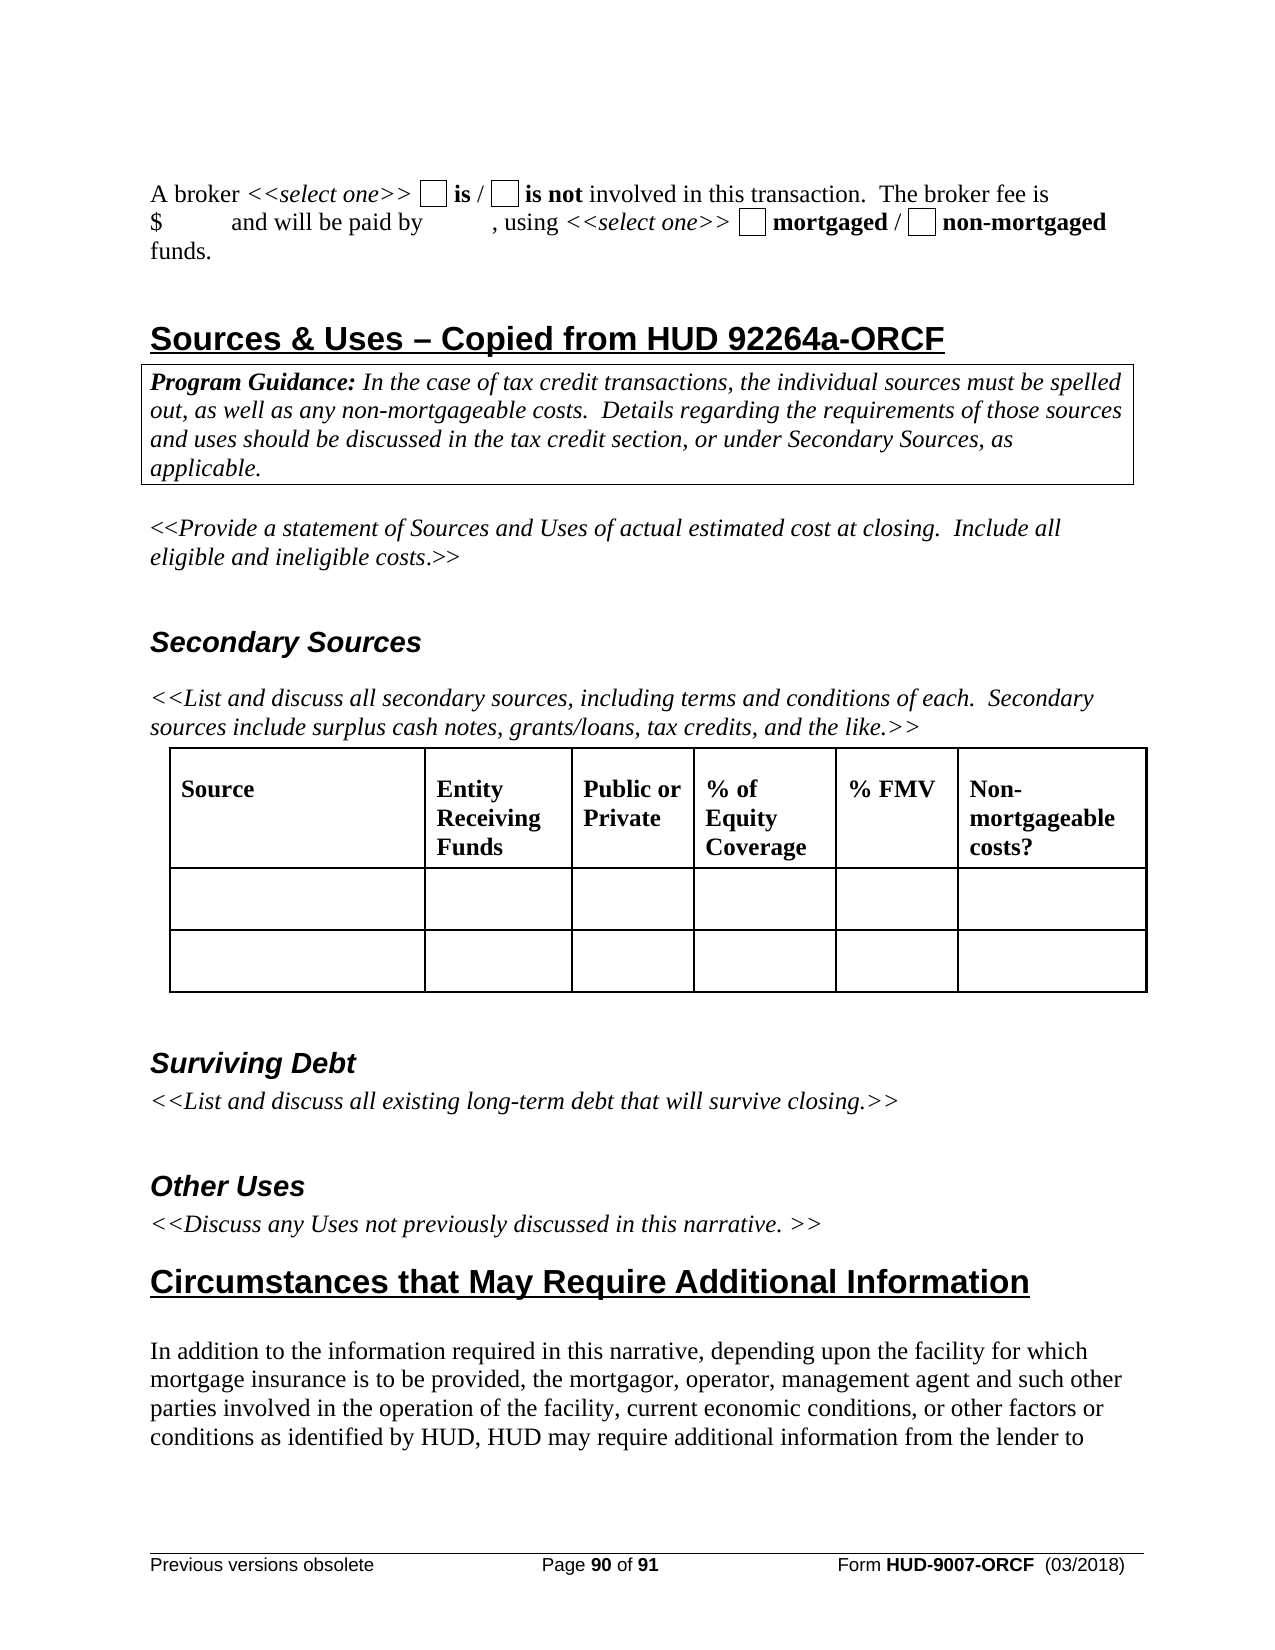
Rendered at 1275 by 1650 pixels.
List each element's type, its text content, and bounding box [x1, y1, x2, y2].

subtitle Other Uses [150, 1169, 1125, 1202]
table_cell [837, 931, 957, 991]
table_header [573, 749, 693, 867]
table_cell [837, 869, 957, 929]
subtitle <<List and discuss all secondary sources, including terms and conditions of each. Secondary sources include surplus cash notes, grants/loans, tax credits, and the like.>> [150, 683, 1125, 741]
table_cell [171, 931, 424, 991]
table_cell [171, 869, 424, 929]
subtitle Sources & Uses – Copied from HUD 92264a-ORCF [150, 319, 1125, 357]
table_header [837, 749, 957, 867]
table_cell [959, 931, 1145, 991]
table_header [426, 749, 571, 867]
text <<Provide a statement of Sources and Uses of actual estimated cost at closing. Include all eligible and ineligible costs.>> [150, 513, 1125, 571]
text A broker <<select one>> is / is not involved in this transaction. The broker fee is $ and will be paid by , using <<select one>> mortgaged / non-mortgaged funds. [150, 179, 1125, 265]
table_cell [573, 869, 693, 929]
text Program Guidance: In the case of tax credit transactions, the individual sources must be spelled out, as well as any non-mortgageable costs. Details regarding the requirements of those sources and uses should be discussed in the tax credit section, or under Secondary Sources, as applicable. [142, 365, 1133, 484]
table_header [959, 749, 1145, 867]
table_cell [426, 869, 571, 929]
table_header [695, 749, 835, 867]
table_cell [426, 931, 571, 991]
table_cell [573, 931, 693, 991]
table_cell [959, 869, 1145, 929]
subtitle Circumstances that May Require Additional Information [150, 1262, 1125, 1301]
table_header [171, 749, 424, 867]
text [150, 1336, 1125, 1451]
subtitle Surviving Debt [150, 1047, 1125, 1080]
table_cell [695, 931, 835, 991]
text <<List and discuss all existing long-term debt that will survive closing.>> [150, 1086, 1125, 1115]
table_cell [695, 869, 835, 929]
text <<Discuss any Uses not previously discussed in this narrative. >> [150, 1209, 1125, 1237]
subtitle Secondary Sources [150, 625, 1125, 658]
